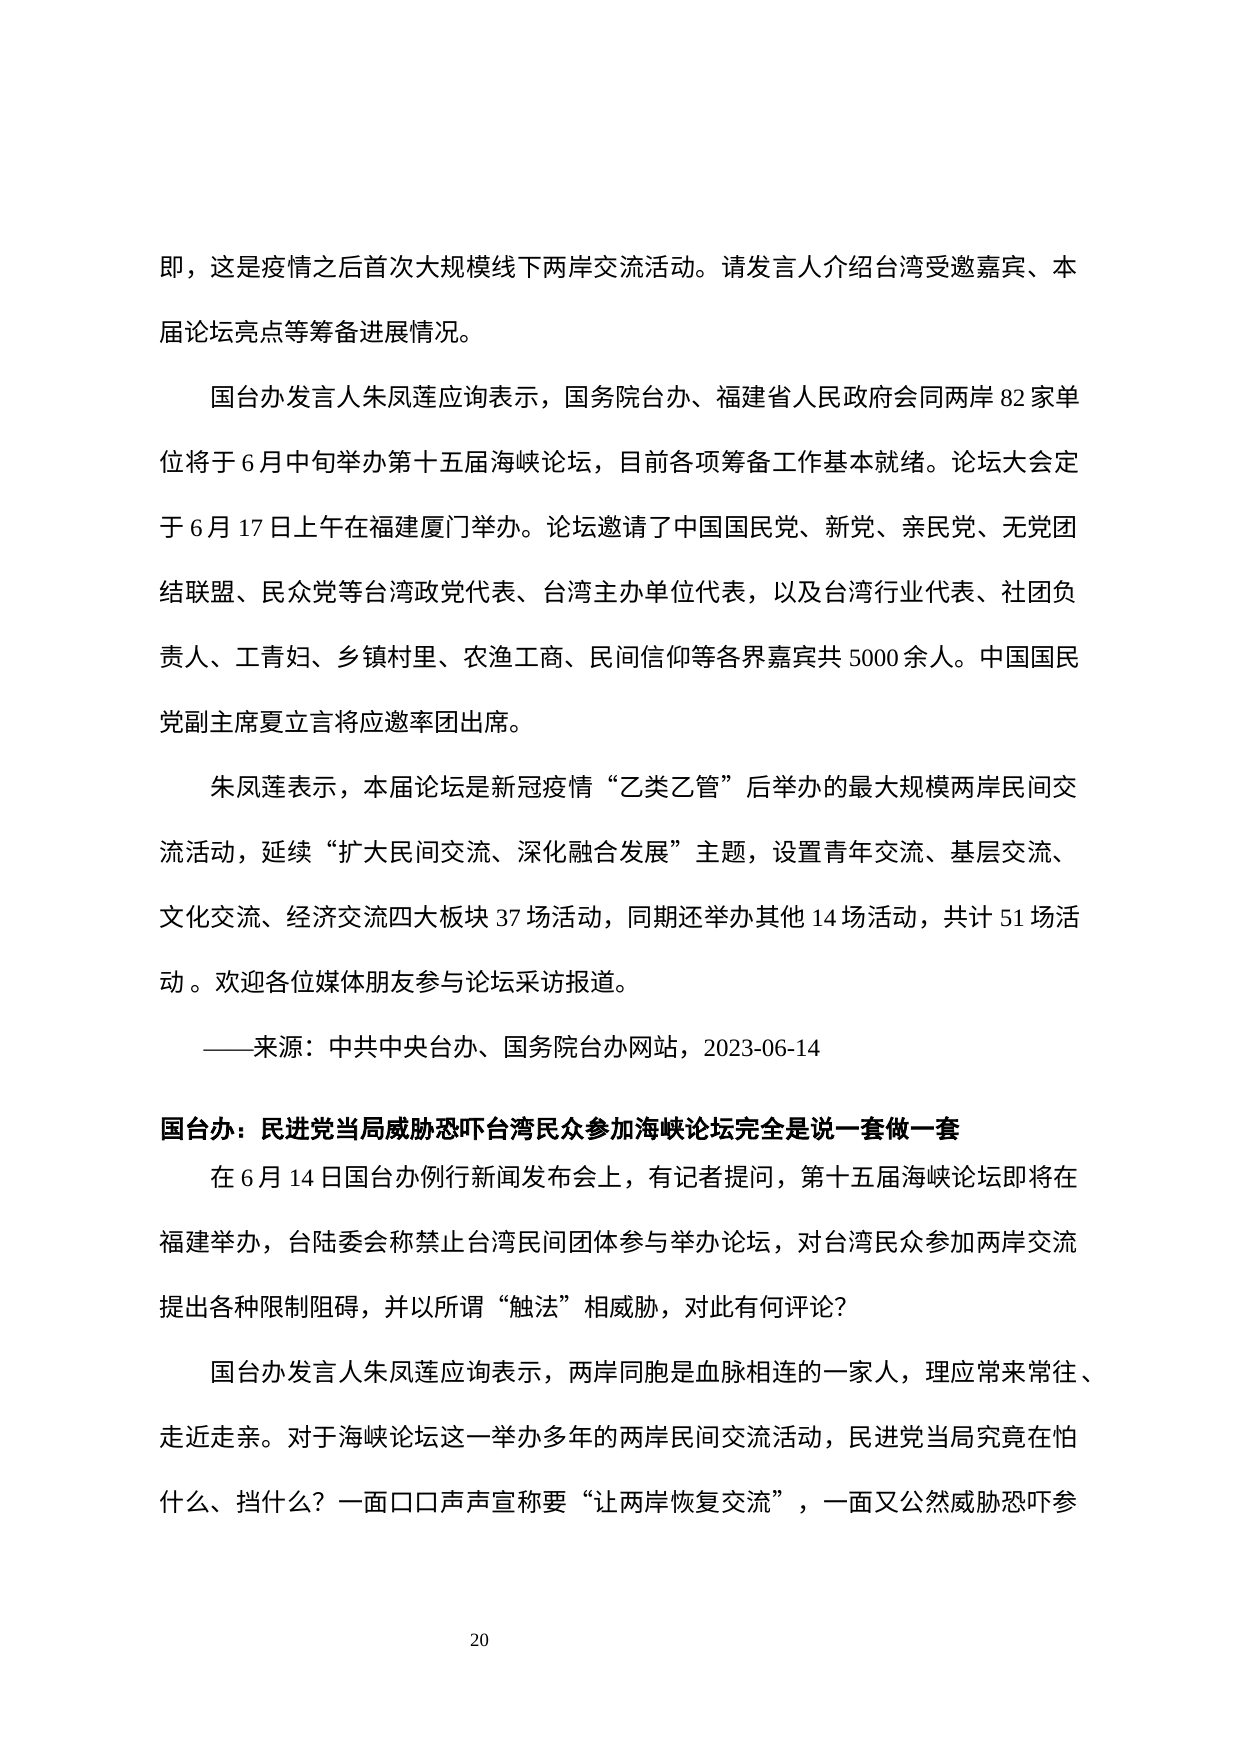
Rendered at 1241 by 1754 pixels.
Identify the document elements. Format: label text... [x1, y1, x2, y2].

text 国台办发言人朱凤莲应询表示，国务院台办、福建省人民政府会同两岸82家单位将于6月中旬举办第十五届海峡论坛，目前各项筹备工作基本就绪。论坛大会定于6月17日上午在福建厦门举办。论坛邀请了中国国民党、新党、亲民党、无党团结联盟、民众党等台湾政党代表、台湾主办单位代表，以及台湾行业代表、社团负责人、工青妇、乡镇村里、农渔工商、民间信仰等各界嘉宾共5000余人。中国国民党副主席夏立言将应邀率团出席。 [159, 363, 1081, 753]
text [159, 233, 1081, 363]
text 国台办：民进党当局威胁恐吓台湾民众参加海峡论坛完全是说一套做一套 [159, 1110, 1081, 1143]
text 在6月14日国台办例行新闻发布会上，有记者提问，第十五届海峡论坛即将在福建举办，台陆委会称禁止台湾民间团体参与举办论坛，对台湾民众参加两岸交流提出各种限制阻碍，并以所谓“触法”相威胁，对此有何评论？ [159, 1143, 1081, 1338]
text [159, 1338, 1081, 1533]
text 朱凤莲表示，本届论坛是新冠疫情“乙类乙管”后举办的最大规模两岸民间交流活动，延续“扩大民间交流、深化融合发展”主题，设置青年交流、基层交流、文化交流、经济交流四大板块37场活动，同期还举办其他14场活动，共计51场活动 。欢迎各位媒体朋友参与论坛采访报道。 [159, 753, 1081, 1013]
text ——来源：中共中央台办、国务院台办网站，2023-06-14 [159, 1013, 1081, 1078]
